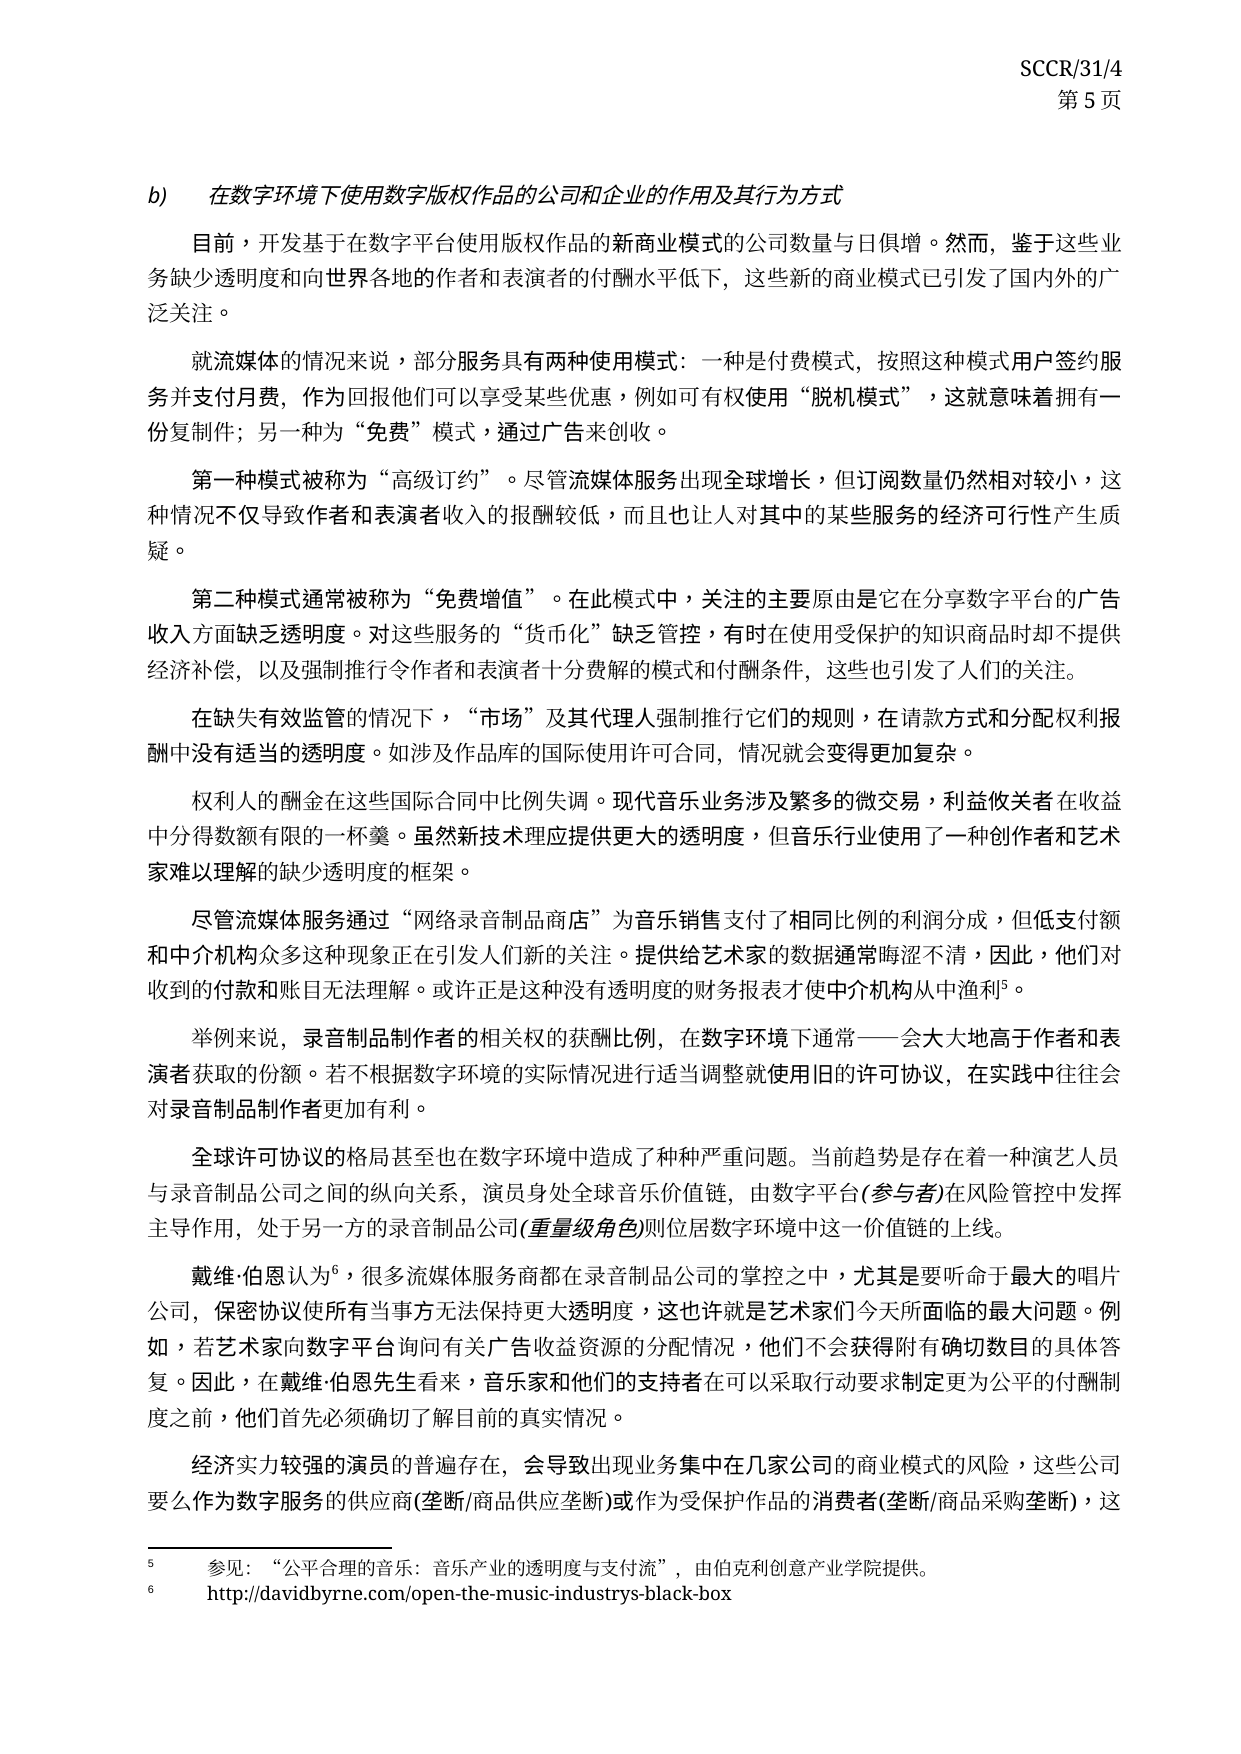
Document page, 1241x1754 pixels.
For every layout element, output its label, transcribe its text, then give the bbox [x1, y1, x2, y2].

text 第二种模式通常被称为“免费增值”。在此模式中，关注的主要原由是它在分享数字平台的广告收入方面缺乏透明度。对这些服务的“货币化”缺乏管控，有时在使用受保护的知识商品时却不提供经济补偿，以及强制推行令作者和表演者十分费解的模式和付酬条件，这些也引发了人们的关注。 [148, 578, 1122, 684]
text 目前，开发基于在数字平台使用版权作品的新商业模式的公司数量与日俱增。然而，鉴于这些业务缺少透明度和向世界各地的作者和表演者的付酬水平低下，这些新的商业模式已引发了国内外的广泛关注。 [148, 222, 1122, 328]
text 举例来说，录音制品制作者的相关权的获酬比例，在数字环境下通常——会大大地高于作者和表演者获取的份额。若不根据数字环境的实际情况进行适当调整就使用旧的许可协议，在实践中往往会对录音制品制作者更加有利。 [148, 1018, 1122, 1124]
list 在数字环境下使用数字版权作品的公司和企业的作用及其行为方式 [148, 174, 1122, 209]
text 第一种模式被称为“高级订约”。尽管流媒体服务出现全球增长，但订阅数量仍然相对较小，这种情况不仅导致作者和表演者收入的报酬较低，而且也让人对其中的某些服务的经济可行性产生质‍疑。 [148, 459, 1122, 566]
text 全球许可协议的格局甚至也在数字环境中造成了种种严重问题。当前趋势是存在着一种演艺人员与录音制品公司之间的纵向关系，演员身处全球音乐价值链，由数字平台(参与者)在风险管控中发挥主导作用，处于另一方的录音制品公司(重量级角色)则位居数字环境中这一价值链的上线。 [148, 1137, 1122, 1243]
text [148, 1445, 1122, 1516]
text 在缺失有效监管的情况下，“市场”及其代理人强制推行它们的规则，在请款方式和分配权利报酬中没有适当的透明度。如涉及作品库的国际使用许可合同，情况就会变得更加复杂。 [148, 697, 1122, 768]
text 权利人的酬金在这些国际合同中比例失调。现代音乐业务涉及繁多的微交易，利益攸关者在收益中分得数额有限的一杯羹。虽然新技术理应提供更大的透明度，但音乐行业使用了一种创作者和艺术家难以理解的缺少透明度的框架。 [148, 780, 1122, 887]
text 就流媒体的情况来说，部分服务具有两种使用模式：一种是付费模式，按照这种模式用户签约服务并支付月费，作为回报他们可以享受某些优惠，例如可有权使用“脱机模式”，这就意味着拥有一份复制件；另一种为“免费”模式，通过广告来创收。 [148, 341, 1122, 447]
text 尽管流媒体服务通过“网络录音制品商店”为音乐销售支付了相同比例的利润分成，但低支付额和中介机构众多这种现象正在引发人们新的关注。提供给艺术家的数据通常晦涩不清，因此，他们对收到的付款和账目无法理解。或许正是这种没有透明度的财务报表才使中介机构从中渔利。 [148, 899, 1122, 1005]
text 戴维·伯恩认为，很多流媒体服务商都在录音制品公司的掌控之中，尤其是要听命于最大的唱片公司，保密协议使所有当事方无法保持更大透明度，这也许就是艺术家们今天所面临的最大问题。例如，若艺术家向数字平台询问有关广告收益资源的分配情况，他们不会获得附有确切数目的具体答复。因此，在戴维·伯恩先生看来，音乐家和他们的支持者在可以采取行动要求制定更为公平的付酬制度之前，他们首先必须确切了解目前的真实情况。 [148, 1255, 1122, 1432]
